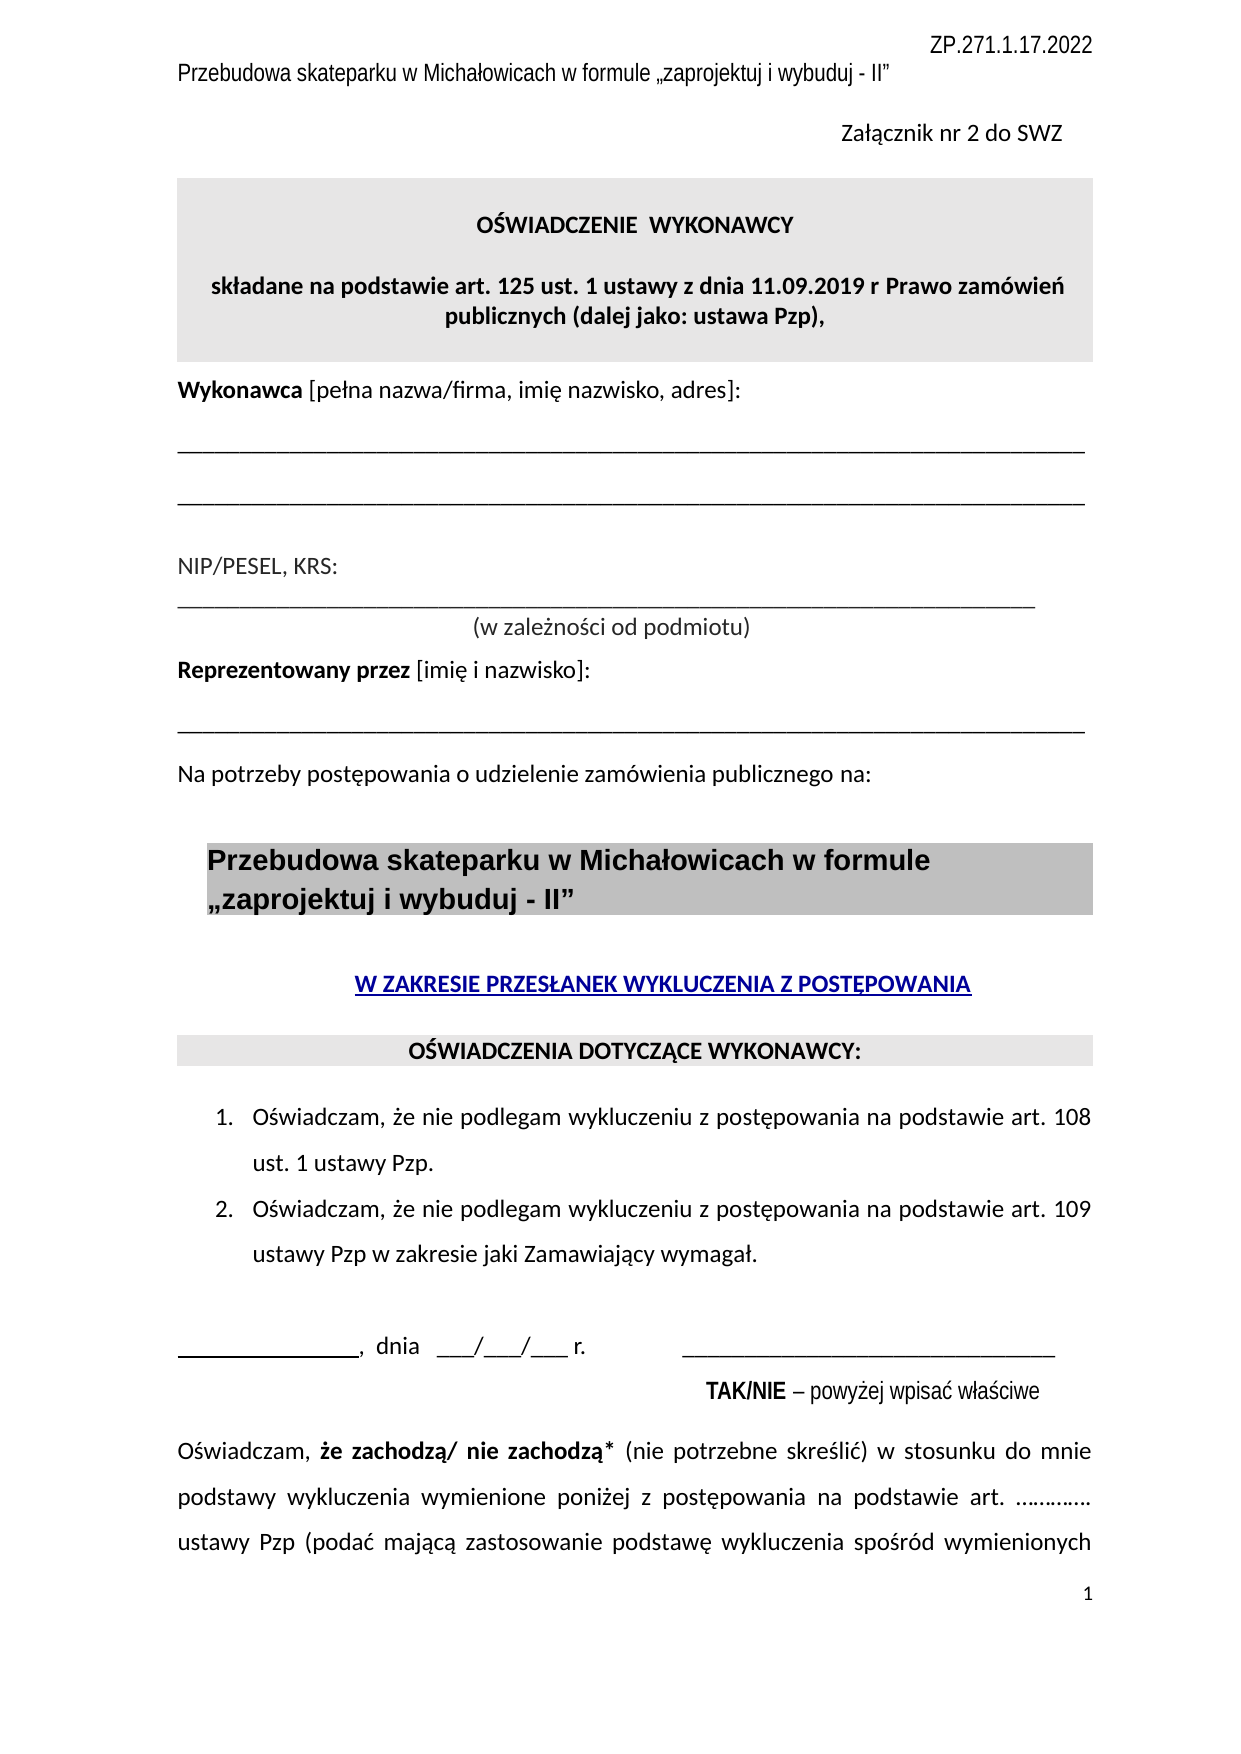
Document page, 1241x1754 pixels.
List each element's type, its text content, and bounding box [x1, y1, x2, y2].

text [177, 1435, 1093, 1557]
list Oświadczam, że nie podlegam wykluczeniu z postępowania na podstawie art. 109 ustawy Pzp w zakresie jaki Zamawiający wymagał. [215, 1193, 1093, 1269]
title oświadczenie wykonawcy [177, 209, 1093, 239]
list Wykonawca [pełna nazwa/firma, imię nazwisko, adres]: [177, 374, 1093, 404]
text , dnia ___/___/___ r. ______________________________ [177, 1330, 1063, 1361]
text OŚWIADCZENIA DOTYCZĄCE WYKONAWCY: [177, 1035, 1093, 1066]
text W ZAKRESIE PRZESŁANEK WYKLUCZENIA Z POSTĘPOWANIA [354, 968, 1093, 999]
list _________________________________________________________________________ [177, 707, 1093, 737]
text NIP/PESEL, KRS: _____________________________________________________________________ [177, 550, 1093, 611]
text Przebudowa skateparku w Michałowicach w formule „zaprojektuj i wybuduj - II” [207, 843, 1093, 915]
list _________________________________________________________________________ [177, 478, 1093, 509]
title składane na podstawie art. 125 ust. 1 ustawy z dnia 11.09.2019 r Prawo zamówień publicznych (dalej jako: ustawa Pzp), [177, 270, 1093, 331]
list Na potrzeby postępowania o udzielenie zamówienia publicznego na: [177, 759, 1093, 789]
list _________________________________________________________________________ [177, 426, 1093, 457]
list Reprezentowany przez [imię i nazwisko]: [177, 654, 1093, 685]
text (w zależności od podmiotu) [472, 611, 1093, 642]
text TAK/NIE – powyżej wpisać właściwe [177, 1376, 1093, 1404]
text Załącznik nr 2 do SWZ [841, 117, 1093, 148]
list Oświadczam, że nie podlegam wykluczeniu z postępowania na podstawie art. 108 ust. 1 ustawy Pzp. [215, 1101, 1093, 1178]
